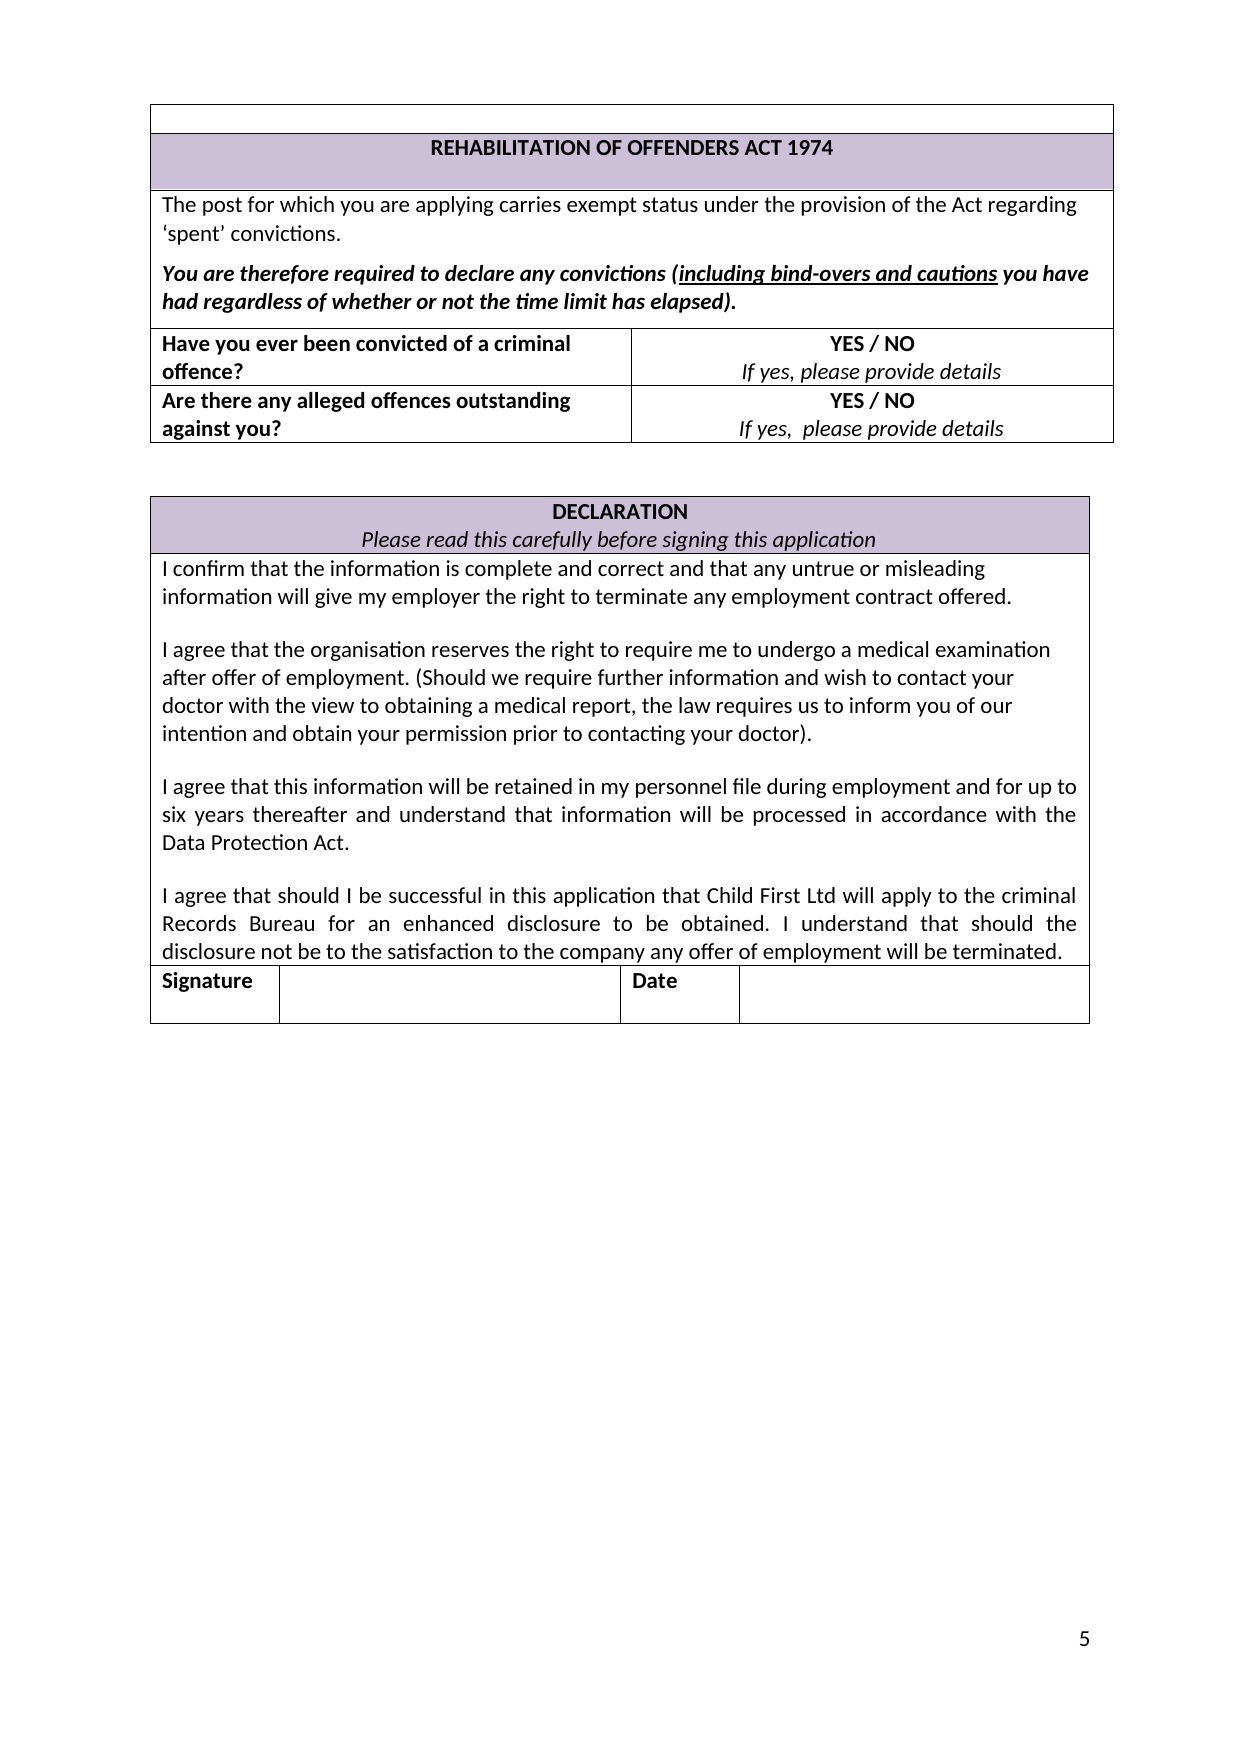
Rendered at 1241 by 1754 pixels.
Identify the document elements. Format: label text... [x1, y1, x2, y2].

table_cell The post for which you are applying carries exempt status under the provision of the Act regarding ‘spent’ convictions. You are therefore required to declare any convictions (including bind-overs and cautions you have had regardless of whether or not the time limit has elapsed). [151, 191, 1113, 328]
table_cell Have you ever been convicted of a criminal offence? [151, 329, 631, 385]
table_cell YES / NO If yes, please provide details [632, 386, 1113, 442]
table_cell I confirm that the information is complete and correct and that any untrue or misleading information will give my employer the right to terminate any employment contract offered. I agree that the organisation reserves the right to require me to undergo a medical examination after offer of employment. (Should we require further information and wish to contact your doctor with the view to obtaining a medical report, the law requires us to inform you of our intention and obtain your permission prior to contacting your doctor). I agree that this information will be retained in my personnel file during employment and for up to six years thereafter and understand that information will be processed in accordance with the Data Protection Act. I agree that should I be successful in this application that Child First Ltd will apply to the criminal Records Bureau for an enhanced disclosure to be obtained. I understand that should the disclosure not be to the satisfaction to the company any offer of employment will be terminated. [151, 554, 1089, 965]
table_cell Signature [151, 966, 279, 1022]
table_cell [740, 966, 1089, 1022]
table_cell [151, 105, 1113, 132]
table_cell YES / NO If yes, please provide details [632, 329, 1113, 385]
table_cell Date [621, 966, 739, 1022]
table_cell REHABILITATION OF OFFENDERS ACT 1974 [151, 134, 1113, 189]
table_cell [280, 966, 620, 1022]
table_cell Are there any alleged offences outstanding against you? [151, 386, 631, 442]
table_header DECLARATION Please read this carefully before signing this application [151, 497, 1089, 553]
